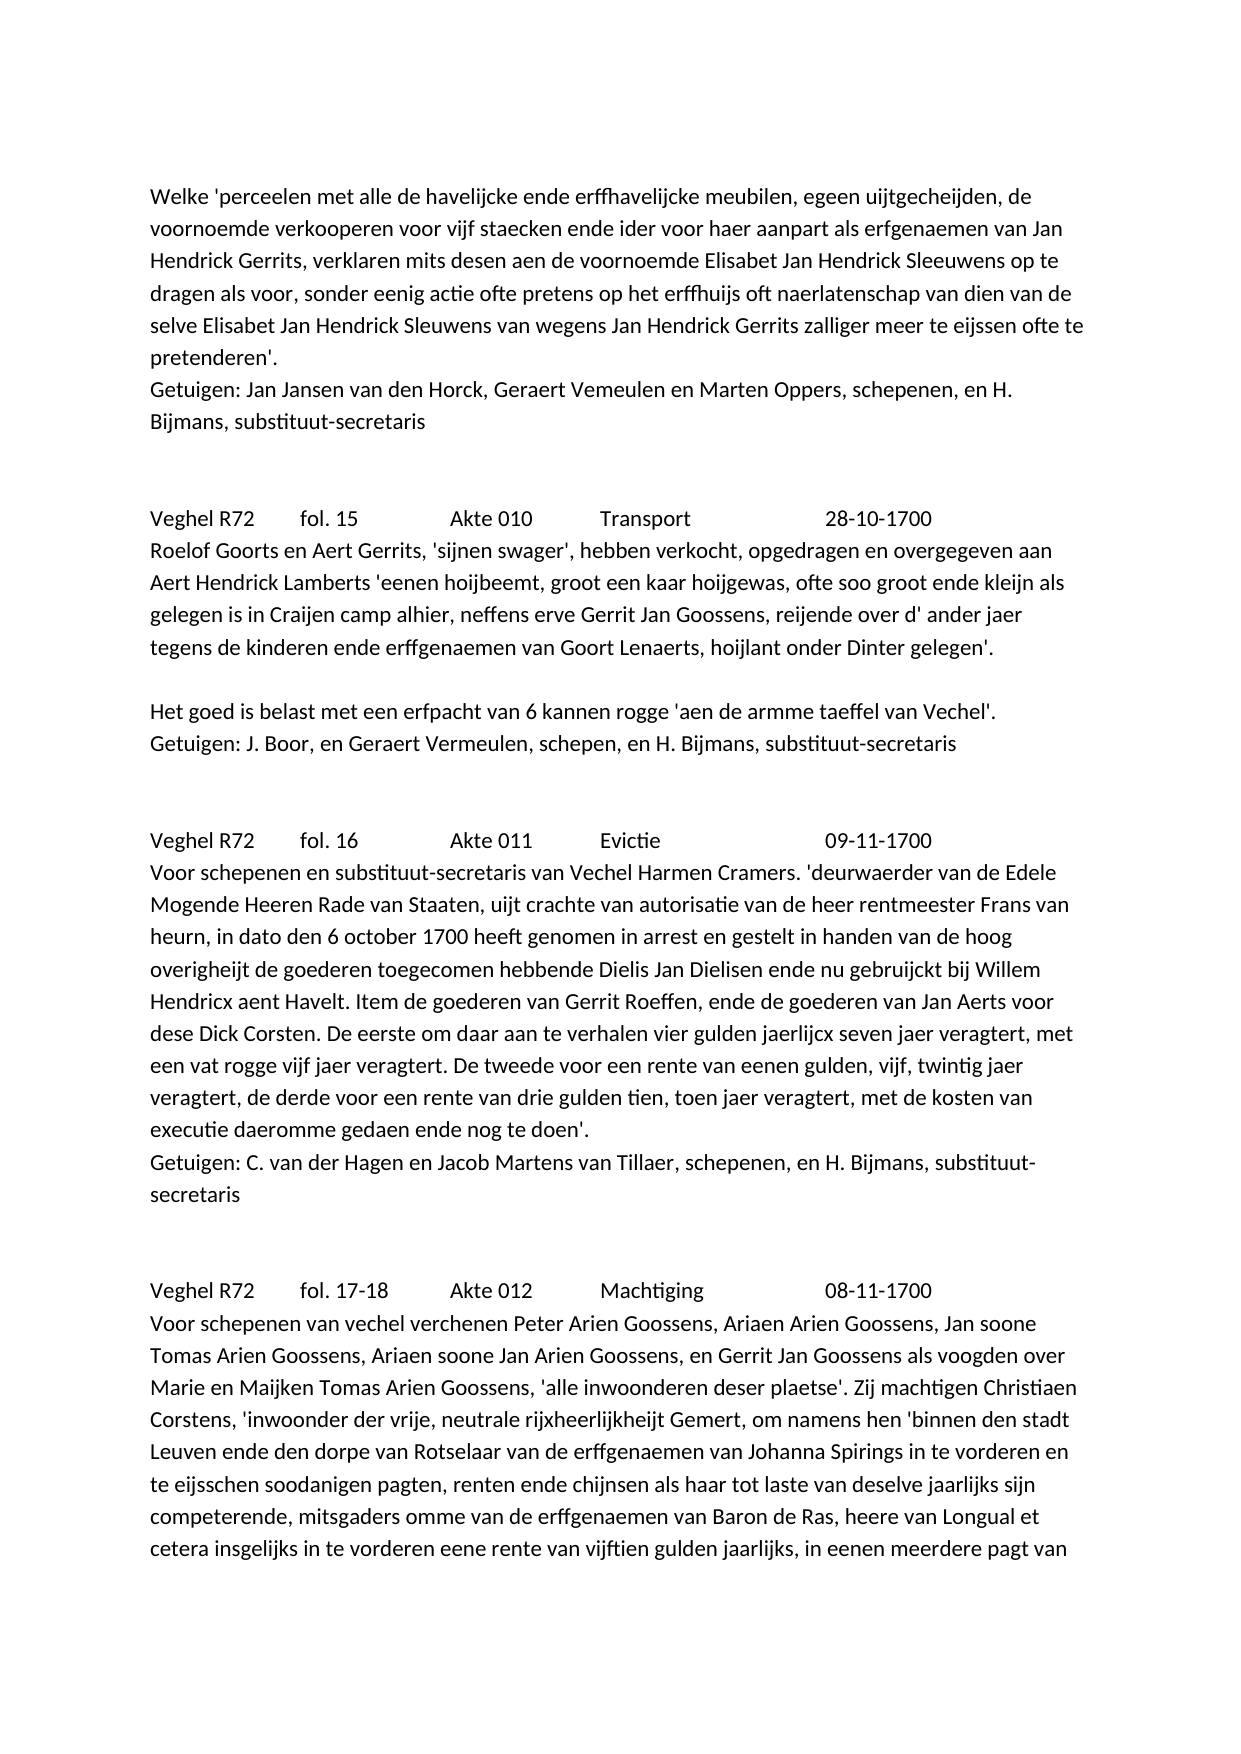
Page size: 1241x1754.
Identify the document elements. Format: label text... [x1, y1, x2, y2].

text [150, 1309, 1090, 1562]
text Getuigen: J. Boor, en Geraert Vermeulen, schepen, en H. Bijmans, substituut-secretaris [150, 729, 1090, 757]
text Veghel R72 fol. 17-18 Akte 012 Machtiging 08-11-1700 [150, 1277, 1090, 1304]
text Het goed is belast met een erfpacht van 6 kannen rogge 'aen de armme taeffel van Vechel'. [150, 697, 1090, 725]
text Veghel R72 fol. 16 Akte 011 Evictie 09-11-1700 [150, 826, 1090, 854]
text Veghel R72 fol. 15 Akte 010 Transport 28-10-1700 [150, 504, 1090, 532]
text Getuigen: Jan Jansen van den Horck, Geraert Vemeulen en Marten Oppers, schepenen, en H. Bijmans, substituut-secretaris [150, 375, 1090, 436]
text Welke 'perceelen met alle de havelijcke ende erffhavelijcke meubilen, egeen uijtgecheijden, de voornoemde verkooperen voor vijf staecken ende ider voor haer aanpart als erfgenaemen van Jan Hendrick Gerrits, verklaren mits desen aen de voornoemde Elisabet Jan Hendrick Sleeuwens op te dragen als voor, sonder eenig actie ofte pretens op het erffhuijs oft naerlatenschap van dien van de selve Elisabet Jan Hendrick Sleuwens van wegens Jan Hendrick Gerrits zalliger meer te eijssen ofte te pretenderen'. [150, 182, 1090, 371]
text Getuigen: C. van der Hagen en Jacob Martens van Tillaer, schepenen, en H. Bijmans, substituut-secretaris [150, 1148, 1090, 1208]
text Roelof Goorts en Aert Gerrits, 'sijnen swager', hebben verkocht, opgedragen en overgegeven aan Aert Hendrick Lamberts 'eenen hoijbeemt, groot een kaar hoijgewas, ofte soo groot ende kleijn als gelegen is in Craijen camp alhier, neffens erve Gerrit Jan Goossens, reijende over d' ander jaer tegens de kinderen ende erffgenaemen van Goort Lenaerts, hoijlant onder Dinter gelegen'. [150, 536, 1090, 661]
text Voor schepenen en substituut-secretaris van Vechel Harmen Cramers. 'deurwaerder van de Edele Mogende Heeren Rade van Staaten, uijt crachte van autorisatie van de heer rentmeester Frans van heurn, in dato den 6 october 1700 heeft genomen in arrest en gestelt in handen van de hoog overigheijt de goederen toegecomen hebbende Dielis Jan Dielisen ende nu gebruijckt bij Willem Hendricx aent Havelt. Item de goederen van Gerrit Roeffen, ende de goederen van Jan Aerts voor dese Dick Corsten. De eerste om daar aan te verhalen vier gulden jaerlijcx seven jaer veragtert, met een vat rogge vijf jaer veragtert. De tweede voor een rente van eenen gulden, vijf, twintig jaer veragtert, de derde voor een rente van drie gulden tien, toen jaer veragtert, met de kosten van executie daeromme gedaen ende nog te doen'. [150, 858, 1090, 1144]
